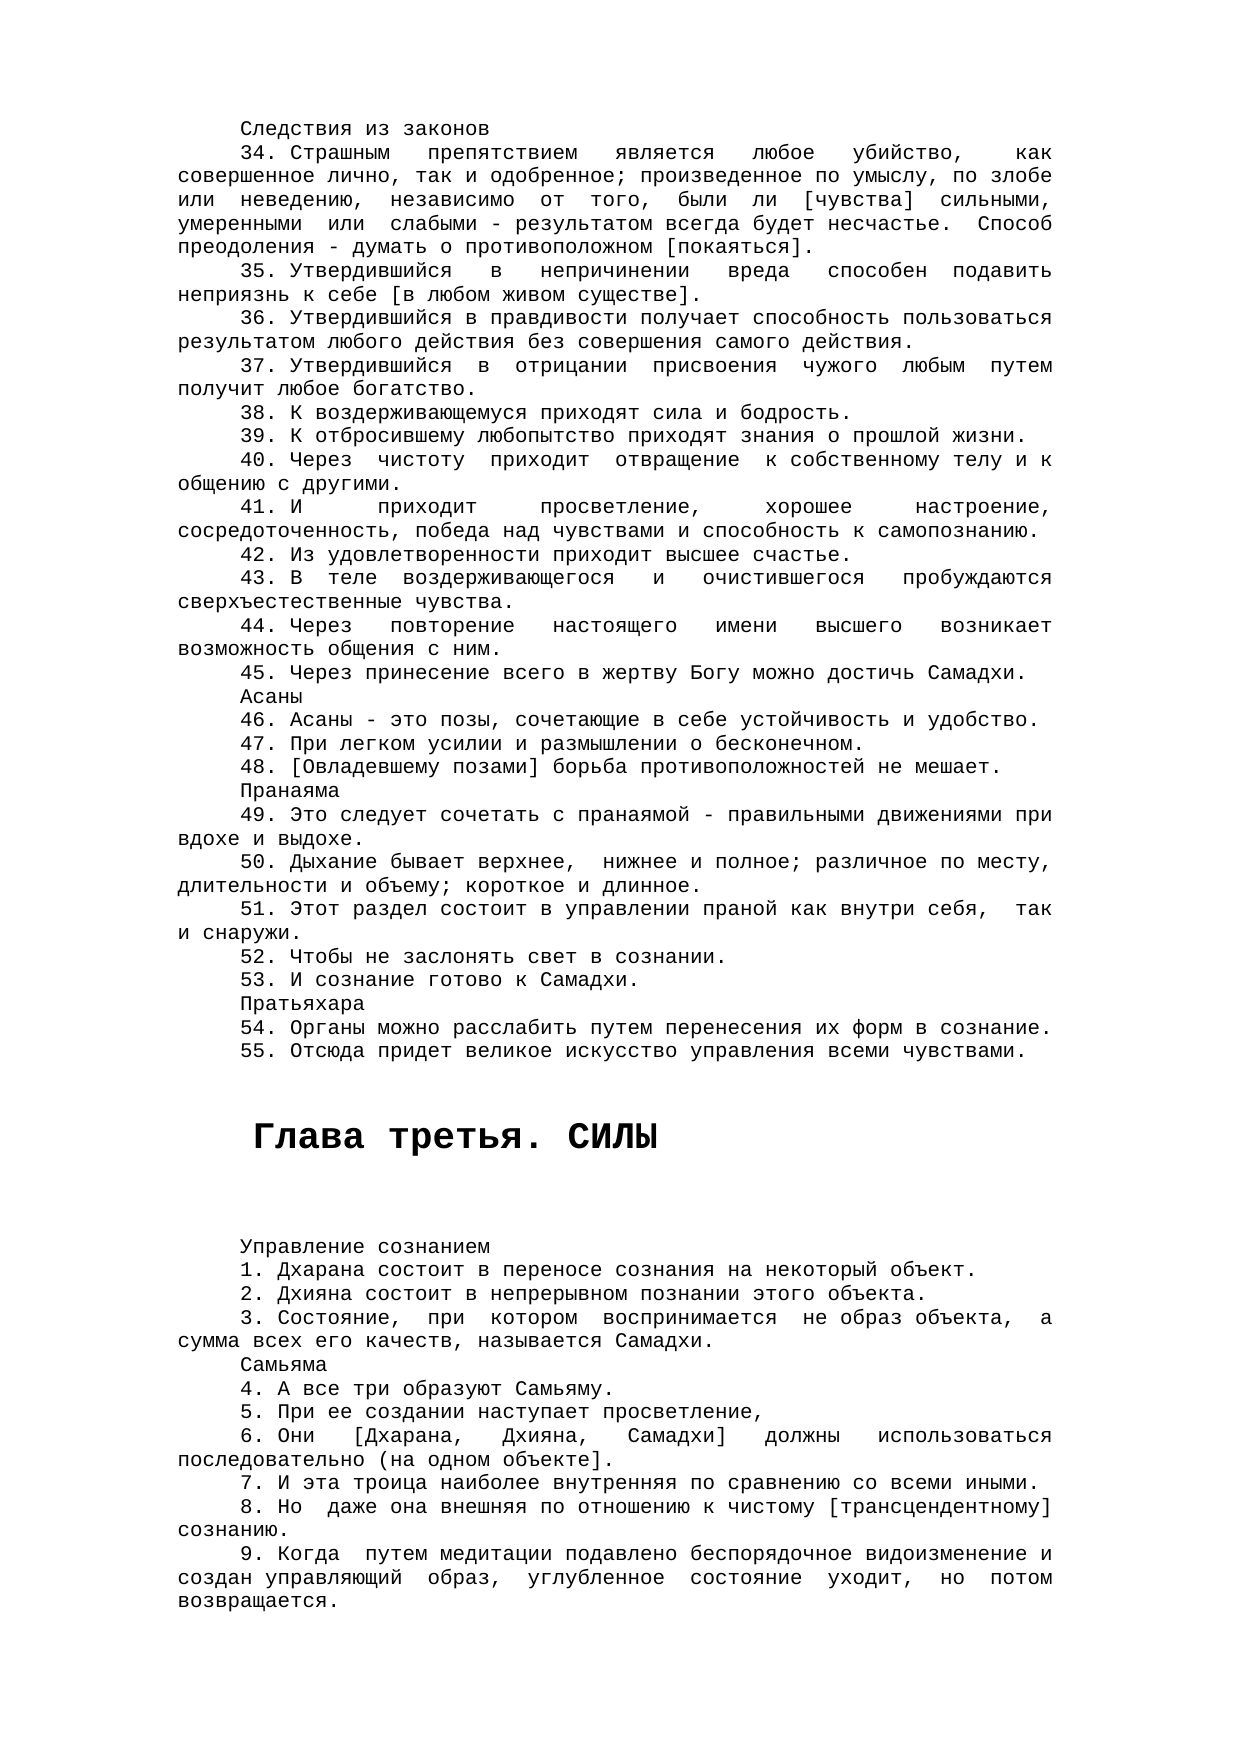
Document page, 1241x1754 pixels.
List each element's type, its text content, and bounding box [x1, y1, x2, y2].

text сумма всех его качеств, называется Самадхи. [177, 1330, 1152, 1354]
text 5. При ее создании наступает просветление, [177, 1401, 1152, 1425]
text или неведению, независимо от того, были ли [чувства] сильными, [177, 189, 1152, 213]
text 43. В теле воздерживающегося и очистившегося пробуждаются [177, 567, 1152, 591]
text 49. Это следует сочетать с пранаямой - правильными движениями при [177, 804, 1152, 827]
text 55. Отсюда придет великое искусство управления всеми чувствами. [177, 1040, 1152, 1064]
text 8. Но даже она внешняя по отношению к чистому [трансцендентному] [177, 1496, 1152, 1519]
text Пратьяхара [177, 993, 1152, 1017]
text 37. Утвердившийся в отрицании присвоения чужого любым путем [177, 354, 1152, 378]
text 42. Из удовлетворенности приходит высшее счастье. [177, 544, 1152, 567]
text 51. Этот раздел состоит в управлении праной как внутри себя, так [177, 898, 1152, 922]
text длительности и объему; короткое и длинное. [177, 875, 1152, 898]
text 6. Они [Дхарана, Дхияна, Самадхи] должны использоваться [177, 1425, 1152, 1448]
text 48. [Овладевшему позами] борьба противоположностей не мешает. [177, 757, 1152, 780]
text Следствия из законов [177, 118, 1152, 142]
text 46. Асаны - это позы, сочетающие в себе устойчивость и удобство. [177, 709, 1152, 733]
text 45. Через принесение всего в жертву Богу можно достичь Самадхи. [177, 662, 1152, 686]
text сосредоточенность, победа над чувствами и способность к самопознанию. [177, 520, 1152, 544]
text создан управляющий образ, углубленное состояние уходит, но потом [177, 1567, 1152, 1590]
text 52. Чтобы не заслонять свет в сознании. [177, 946, 1152, 969]
text 38. К воздерживающемуся приходят сила и бодрость. [177, 402, 1152, 426]
text преодоления - думать о противоположном [покаяться]. [177, 236, 1152, 260]
text Управление сознанием [177, 1236, 1152, 1259]
text Асаны [177, 686, 1152, 709]
text 34. Страшным препятствием является любое убийство, как [177, 142, 1152, 165]
text возможность общения с ним. [177, 638, 1152, 662]
text 3. Состояние, при котором воспринимается не образ объекта, а [177, 1307, 1152, 1330]
text вдохе и выдохе. [177, 827, 1152, 851]
text 41. И приходит просветление, хорошее настроение, [177, 496, 1152, 520]
text 40. Через чистоту приходит отвращение к собственному телу и к [177, 449, 1152, 473]
text 2. Дхияна состоит в непрерывном познании этого объекта. [177, 1283, 1152, 1307]
text 44. Через повторение настоящего имени высшего возникает [177, 615, 1152, 638]
text 54. Органы можно расслабить путем перенесения их форм в сознание. [177, 1017, 1152, 1040]
text Пранаяма [177, 780, 1152, 804]
text сознанию. [177, 1519, 1152, 1543]
text 39. К отбросившему любопытство приходят знания о прошлой жизни. [177, 426, 1152, 449]
text 9. Когда путем медитации подавлено беспорядочное видоизменение и [177, 1543, 1152, 1567]
text 35. Утвердившийся в непричинении вреда способен подавить [177, 260, 1152, 284]
text результатом любого действия без совершения самого действия. [177, 331, 1152, 354]
text совершенное лично, так и одобренное; произведенное по умыслу, по злобе [177, 165, 1152, 189]
text последовательно (на одном объекте]. [177, 1448, 1152, 1472]
text 53. И сознание готово к Самадхи. [177, 969, 1152, 993]
text неприязнь к себе [в любом живом существе]. [177, 284, 1152, 307]
text 47. При легком усилии и размышлении о бесконечном. [177, 733, 1152, 757]
text 7. И эта троица наиболее внутренняя по сравнению со всеми иными. [177, 1472, 1152, 1496]
text 4. А все три образуют Самьяму. [177, 1378, 1152, 1401]
text Самьяма [177, 1354, 1152, 1378]
text 50. Дыхание бывает верхнее, нижнее и полное; различное по месту, [177, 851, 1152, 875]
text получит любое богатство. [177, 378, 1152, 402]
text умеренными или слабыми - результатом всегда будет несчастье. Способ [177, 213, 1152, 236]
text и снаружи. [177, 922, 1152, 946]
text 1. Дхарана состоит в переносе сознания на некоторый объект. [177, 1259, 1152, 1283]
text 36. Утвердившийся в правдивости получает способность пользоваться [177, 307, 1152, 331]
text Глава третья. СИЛЫ [252, 1117, 1152, 1159]
text возвращается. [177, 1590, 1152, 1614]
text сверхъестественные чувства. [177, 591, 1152, 615]
text общению с другими. [177, 473, 1152, 496]
